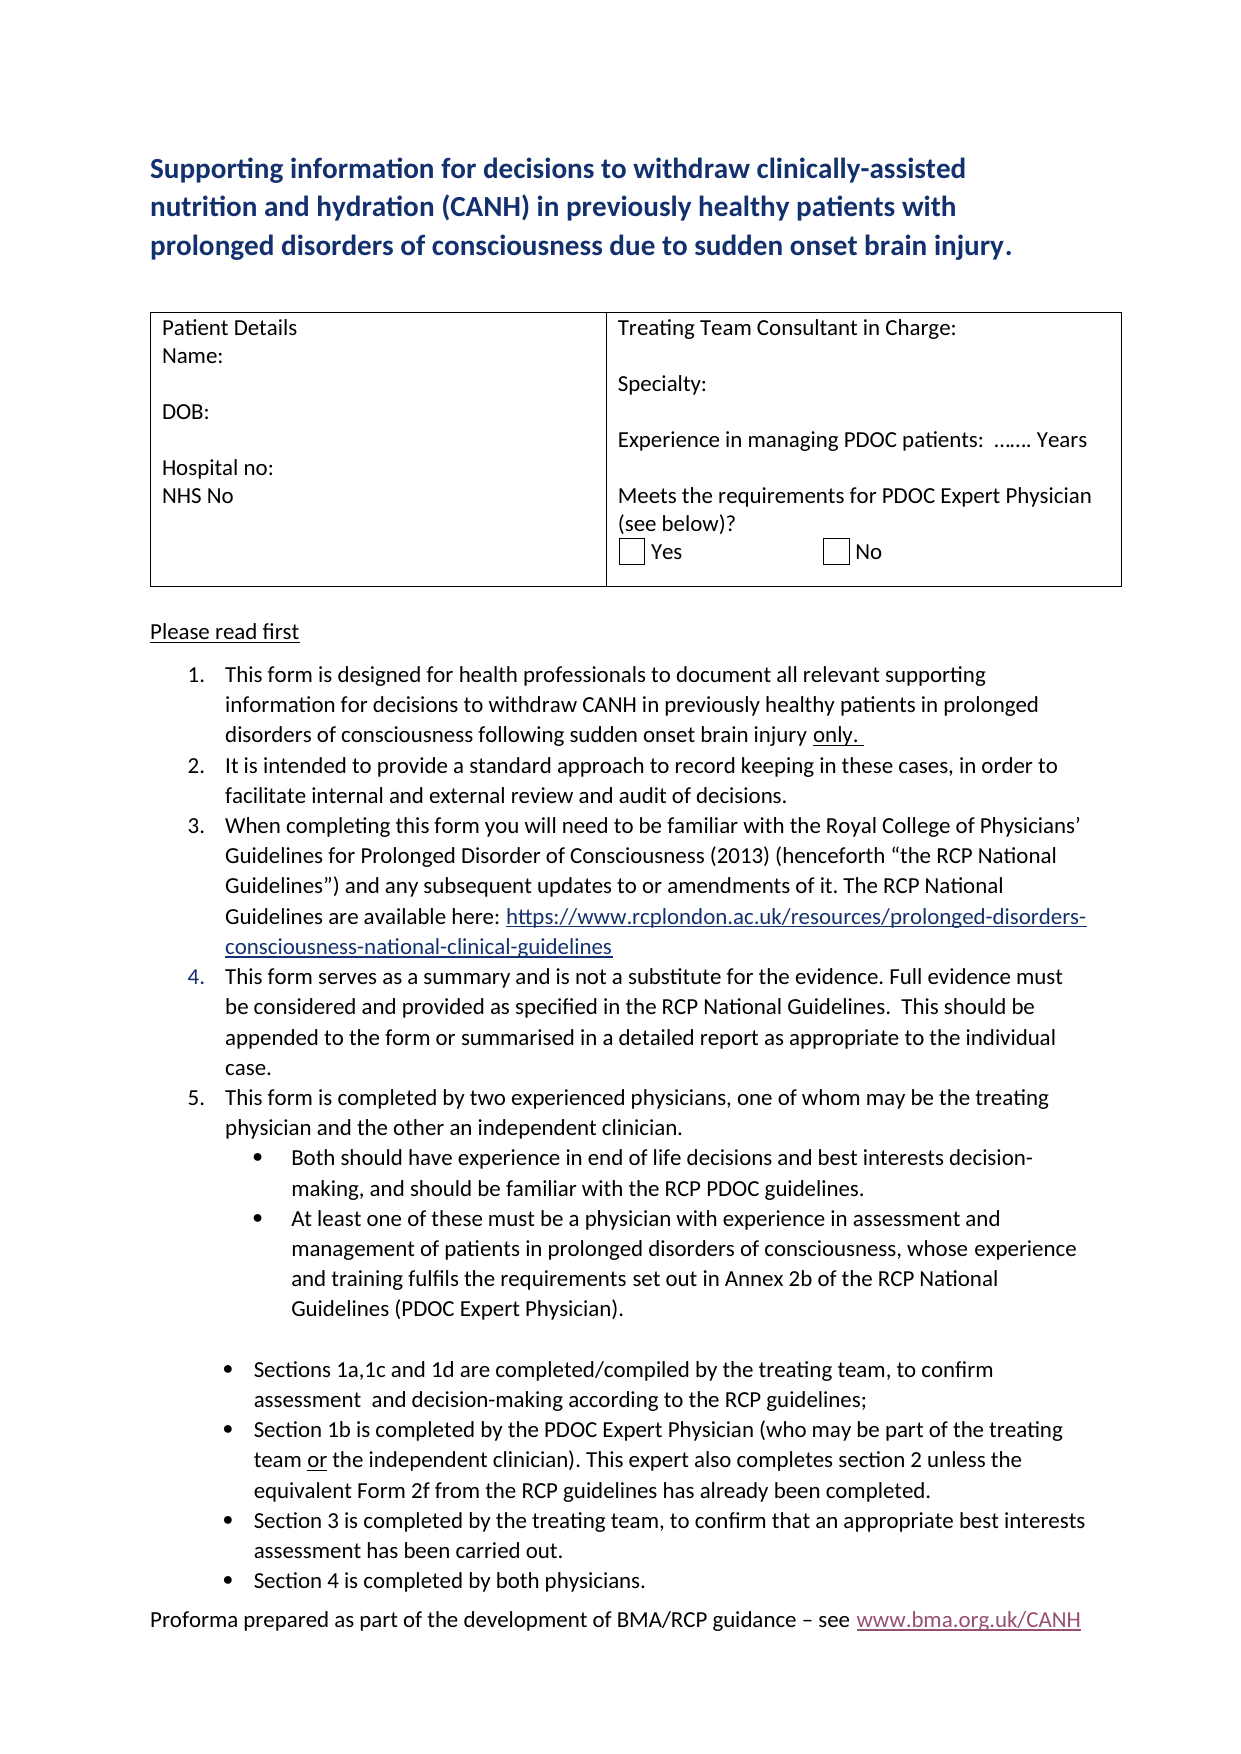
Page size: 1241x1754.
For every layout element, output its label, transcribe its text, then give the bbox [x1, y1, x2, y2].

text Please read first [150, 617, 1090, 646]
list Both should have experience in end of life decisions and best interests decision-making, and should be familiar with the RCP PDOC guidelines. [253, 1143, 1090, 1202]
subtitle nutrition and hydration (CANH) in previously healthy patients with [150, 188, 1090, 224]
list It is intended to provide a standard approach to record keeping in these cases, in order to facilitate internal and external review and audit of decisions. [187, 751, 1090, 809]
list Sections 1a,1c and 1d are completed/compiled by the treating team, to confirm assessment and decision-making according to the RCP guidelines; [224, 1355, 1090, 1413]
subtitle prolonged disorders of consciousness due to sudden onset brain injury. [150, 227, 1090, 262]
list This form is completed by two experienced physicians, one of whom may be the treating physician and the other an independent clinician. [187, 1083, 1090, 1141]
list Section 3 is completed by the treating team, to confirm that an appropriate best interests assessment has been carried out. [224, 1506, 1090, 1564]
list Section 4 is completed by both physicians. [224, 1566, 1090, 1594]
table_header Treating Team Consultant in Charge: Specialty: Experience in managing PDOC patients: ……. Years Meets the requirements for PDOC Expert Physician (see below)? Yes No [607, 313, 1121, 586]
list When completing this form you will need to be familiar with the Royal College of Physicians’ Guidelines for Prolonged Disorder of Consciousness (2013) (henceforth “the RCP National Guidelines”) and any subsequent updates to or amendments of it. The RCP National Guidelines are available here: https://www.rcplondon.ac.uk/resources/prolonged-disorders-consciousness-national-clinical-guidelines [187, 811, 1090, 960]
list At least one of these must be a physician with experience in assessment and management of patients in prolonged disorders of consciousness, whose experience and training fulfils the requirements set out in Annex 2b of the RCP National Guidelines (PDOC Expert Physician). [253, 1204, 1090, 1323]
table_header Patient Details Name: DOB: Hospital no: NHS No [151, 313, 606, 586]
list This form is designed for health professionals to document all relevant supporting information for decisions to withdraw CANH in previously healthy patients in prolonged disorders of consciousness following sudden onset brain injury only. [187, 660, 1090, 749]
list This form serves as a summary and is not a substitute for the evidence. Full evidence must be considered and provided as specified in the RCP National Guidelines. This should be appended to the form or summarised in a detailed report as appropriate to the individual case. [187, 962, 1090, 1081]
list Section 1b is completed by the PDOC Expert Physician (who may be part of the treating team or the independent clinician). This expert also completes section 2 unless the equivalent Form 2f from the RCP guidelines has already been completed. [224, 1415, 1090, 1504]
subtitle Supporting information for decisions to withdraw clinically-assisted [150, 150, 1090, 186]
